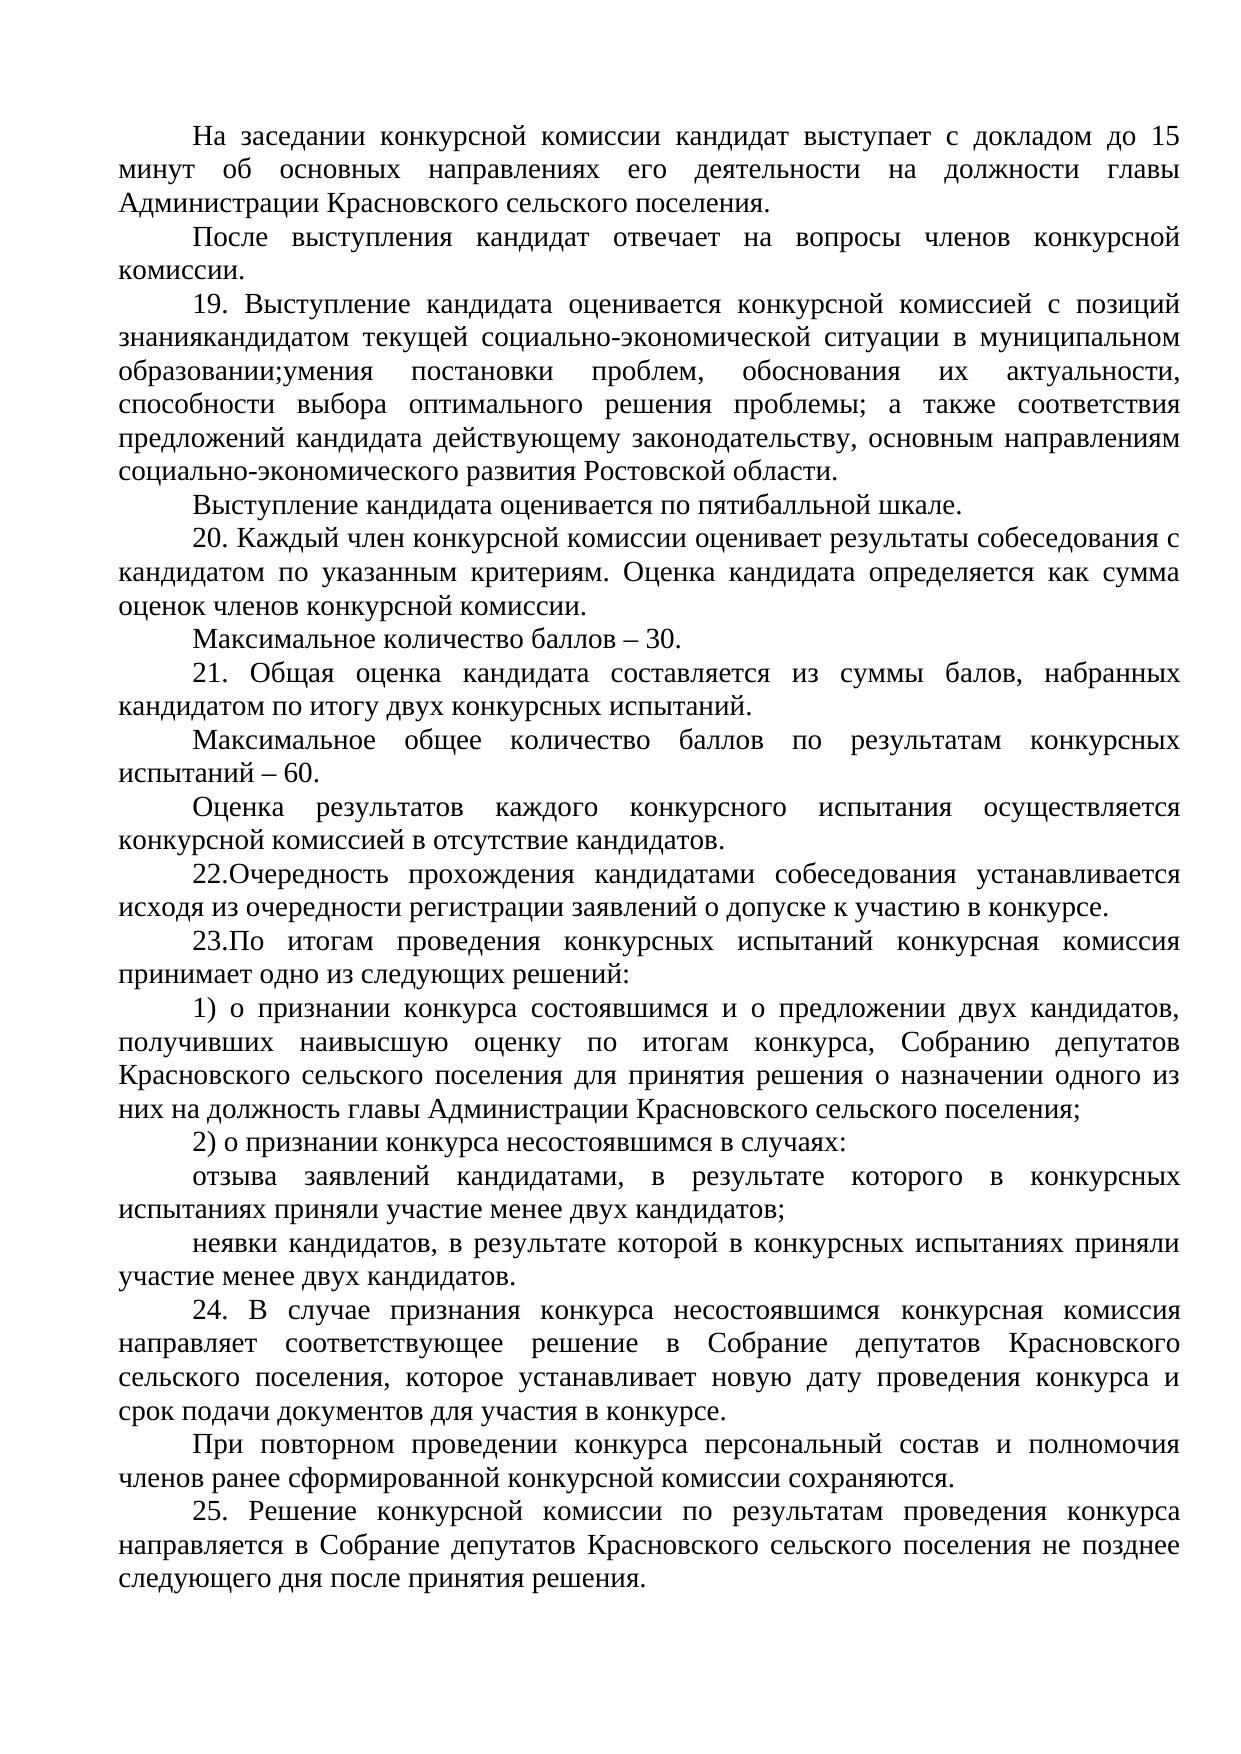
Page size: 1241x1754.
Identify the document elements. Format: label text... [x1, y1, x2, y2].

text отзыва заявлений кандидатами, в результате которого в конкурсных испытаниях приняли участие менее двух кандидатов; [118, 1158, 1181, 1225]
text 2) о признании конкурса несостоявшимся в случаях: [118, 1124, 1181, 1158]
text неявки кандидатов, в результате которой в конкурсных испытаниях приняли участие менее двух кандидатов. [118, 1225, 1181, 1292]
text 22.Очередность прохождения кандидатами собеседования устанавливается исходя из очередности регистрации заявлений о допуске к участию в конкурсе. [118, 856, 1181, 923]
text 21. Общая оценка кандидата составляется из суммы балов, набранных кандидатом по итогу двух конкурсных испытаний. [118, 655, 1181, 722]
text Оценка результатов каждого конкурсного испытания осуществляется конкурсной комиссией в отсутствие кандидатов. [118, 789, 1181, 856]
text Максимальное количество баллов – 30. [118, 621, 1181, 655]
text На заседании конкурсной комиссии кандидат выступает с докладом до 15 минут об основных направлениях его деятельности на должности главы Администрации Красновского сельского поселения. [118, 118, 1181, 219]
text 25. Решение конкурсной комиссии по результатам проведения конкурса направляется в Собрание депутатов Красновского сельского поселения не позднее следующего дня после принятия решения. [118, 1493, 1181, 1594]
text 20. Каждый член конкурсной комиссии оценивает результаты собеседования с кандидатом по указанным критериям. Оценка кандидата определяется как сумма оценок членов конкурсной комиссии. [118, 521, 1181, 621]
text После выступления кандидат отвечает на вопросы членов конкурсной комиссии. [118, 219, 1181, 286]
text 1) о признании конкурса состоявшимся и о предложении двух кандидатов, получивших наивысшую оценку по итогам конкурса, Собранию депутатов Красновского сельского поселения для принятия решения о назначении одного из них на должность главы Администрации Красновского сельского поселения; [118, 990, 1181, 1124]
text Максимальное общее количество баллов по результатам конкурсных испытаний – 60. [118, 722, 1181, 789]
text Выступление кандидата оценивается по пятибалльной шкале. [118, 487, 1181, 521]
text 24. В случае признания конкурса несостоявшимся конкурсная комиссия направляет соответствующее решение в Собрание депутатов Красновского сельского поселения, которое устанавливает новую дату проведения конкурса и срок подачи документов для участия в конкурсе. [118, 1292, 1181, 1426]
text 23.По итогам проведения конкурсных испытаний конкурсная комиссия принимает одно из следующих решений: [118, 923, 1181, 990]
text При повторном проведении конкурса персональный состав и полномочия членов ранее сформированной конкурсной комиссии сохраняются. [118, 1426, 1181, 1493]
text 19. Выступление кандидата оценивается конкурсной комиссией с позиций знаниякандидатом текущей социально-экономической ситуации в муниципальном образовании;умения постановки проблем, обоснования их актуальности, способности выбора оптимального решения проблемы; а также соответствия предложений кандидата действующему законодательству, основным направлениям социально-экономического развития Ростовской области. [118, 286, 1181, 487]
